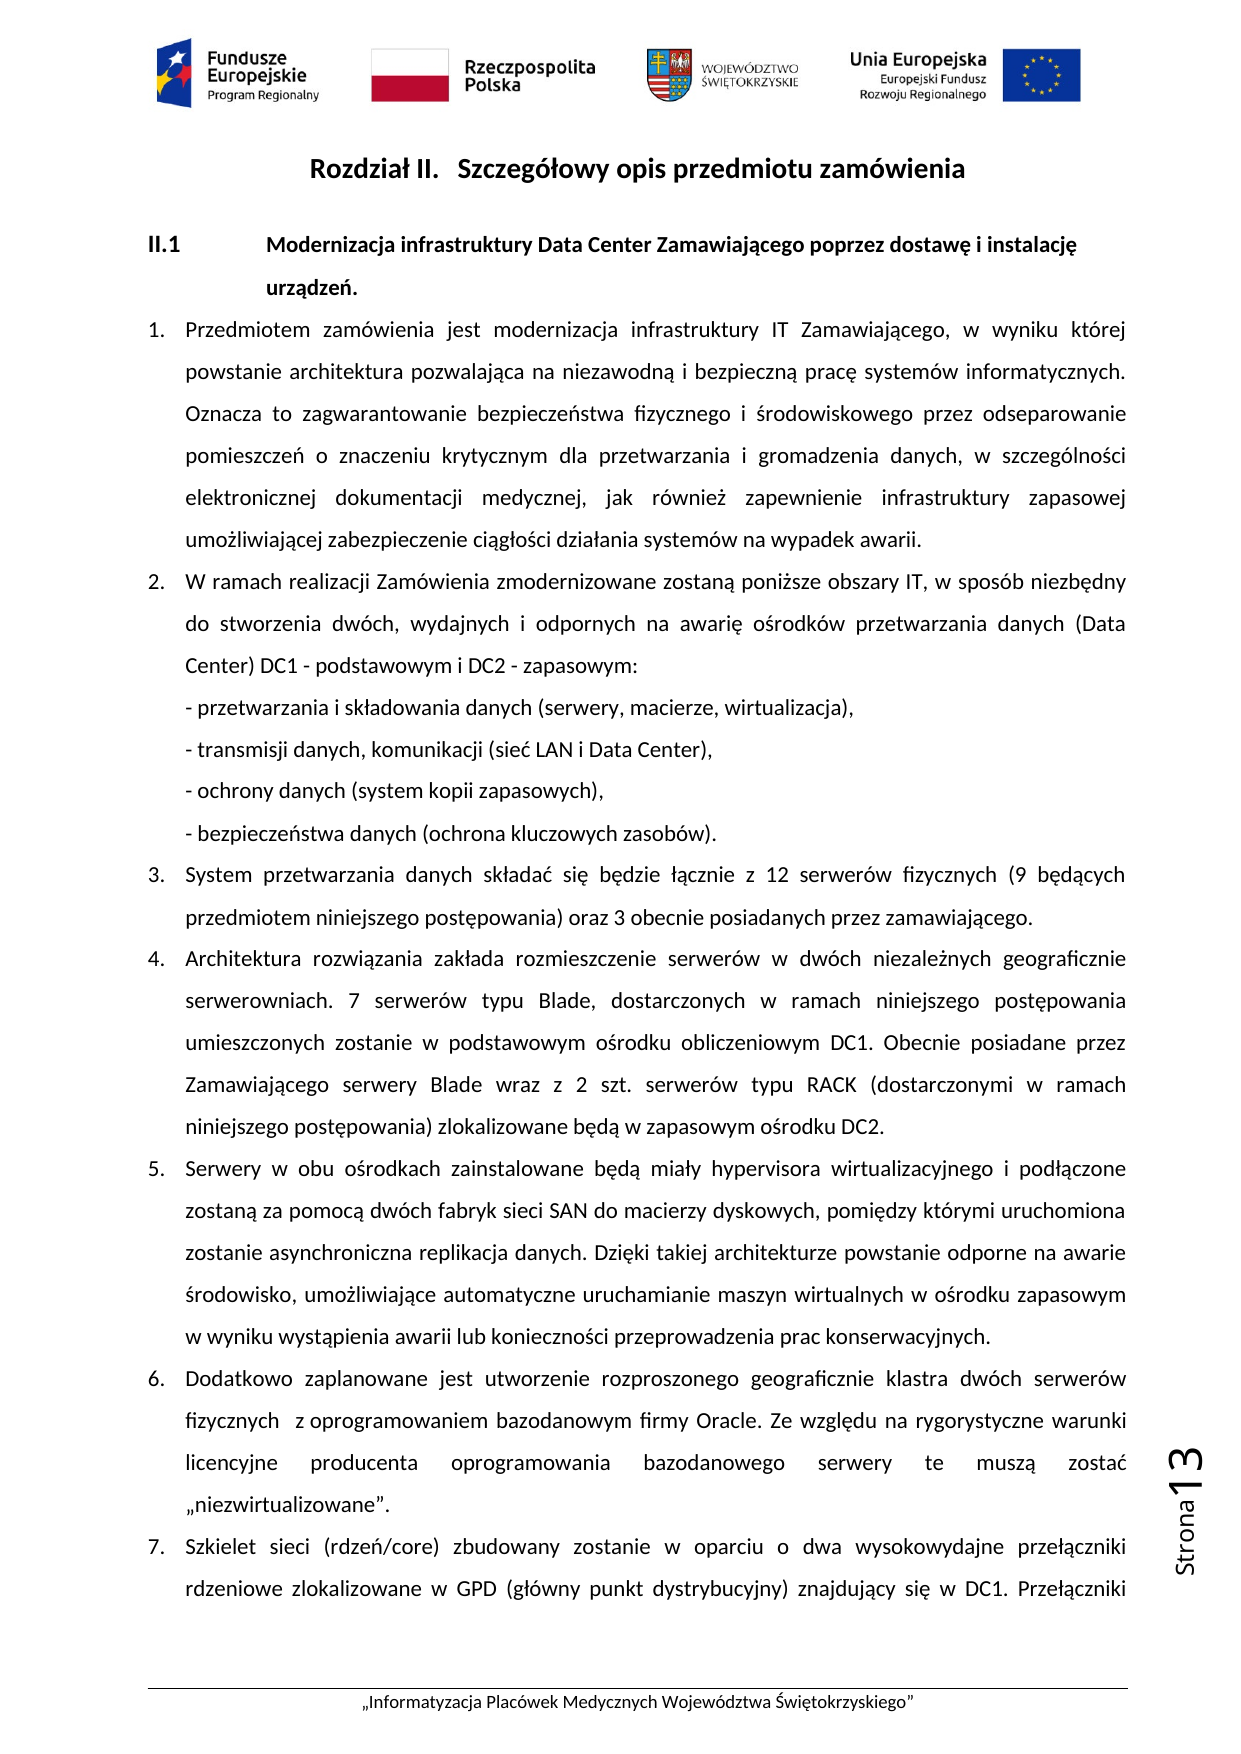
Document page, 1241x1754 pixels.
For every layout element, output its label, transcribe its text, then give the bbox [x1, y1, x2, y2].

list - ochrony danych (system kopii zapasowych), [185, 777, 1128, 805]
subtitle Szczegółowy opis przedmiotu zamówienia [148, 150, 1128, 186]
list Architektura rozwiązania zakłada rozmieszczenie serwerów w dwóch niezależnych geograficznie serwerowniach. 7 serwerów typu Blade, dostarczonych w ramach niniejszego postępowania umieszczonych zostanie w podstawowym ośrodku obliczeniowym DC1. Obecnie posiadane przez Zamawiającego serwery Blade wraz z 2 szt. serwerów typu RACK (dostarczonymi w ramach niniejszego postępowania) zlokalizowane będą w zapasowym ośrodku DC2. [148, 944, 1128, 1141]
list W ramach realizacji Zamówienia zmodernizowane zostaną poniższe obszary IT, w sposób niezbędny do stworzenia dwóch, wydajnych i odpornych na awarię ośrodków przetwarzania danych (Data Center) DC1 - podstawowym i DC2 - zapasowym: [148, 567, 1128, 679]
list - bezpieczeństwa danych (ochrona kluczowych zasobów). [185, 819, 1128, 847]
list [148, 1532, 1128, 1602]
subtitle Modernizacja infrastruktury Data Center Zamawiającego poprzez dostawę i instalację urządzeń. [148, 228, 1128, 301]
list - przetwarzania i składowania danych (serwery, macierze, wirtualizacja), [185, 693, 1128, 721]
list Serwery w obu ośrodkach zainstalowane będą miały hypervisora wirtualizacyjnego i podłączone zostaną za pomocą dwóch fabryk sieci SAN do macierzy dyskowych, pomiędzy którymi uruchomiona zostanie asynchroniczna replikacja danych. Dzięki takiej architekturze powstanie odporne na awarie środowisko, umożliwiające automatyczne uruchamianie maszyn wirtualnych w ośrodku zapasowym w wyniku wystąpienia awarii lub konieczności przeprowadzenia prac konserwacyjnych. [148, 1154, 1128, 1350]
list Dodatkowo zaplanowane jest utworzenie rozproszonego geograficznie klastra dwóch serwerów fizycznych z oprogramowaniem bazodanowym firmy Oracle. Ze względu na rygorystyczne warunki licencyjne producenta oprogramowania bazodanowego serwery te muszą zostać „niezwirtualizowane”. [148, 1364, 1128, 1518]
list Przedmiotem zamówienia jest modernizacja infrastruktury IT Zamawiającego, w wyniku której powstanie architektura pozwalająca na niezawodną i bezpieczną pracę systemów informatycznych. Oznacza to zagwarantowanie bezpieczeństwa fizycznego i środowiskowego przez odseparowanie pomieszczeń o znaczeniu krytycznym dla przetwarzania i gromadzenia danych, w szczególności elektronicznej dokumentacji medycznej, jak również zapewnienie infrastruktury zapasowej umożliwiającej zabezpieczenie ciągłości działania systemów na wypadek awarii. [148, 315, 1128, 553]
picture [147, 29, 1088, 115]
list System przetwarzania danych składać się będzie łącznie z 12 serwerów fizycznych (9 będących przedmiotem niniejszego postępowania) oraz 3 obecnie posiadanych przez zamawiającego. [148, 861, 1128, 931]
list - transmisji danych, komunikacji (sieć LAN i Data Center), [185, 735, 1128, 763]
